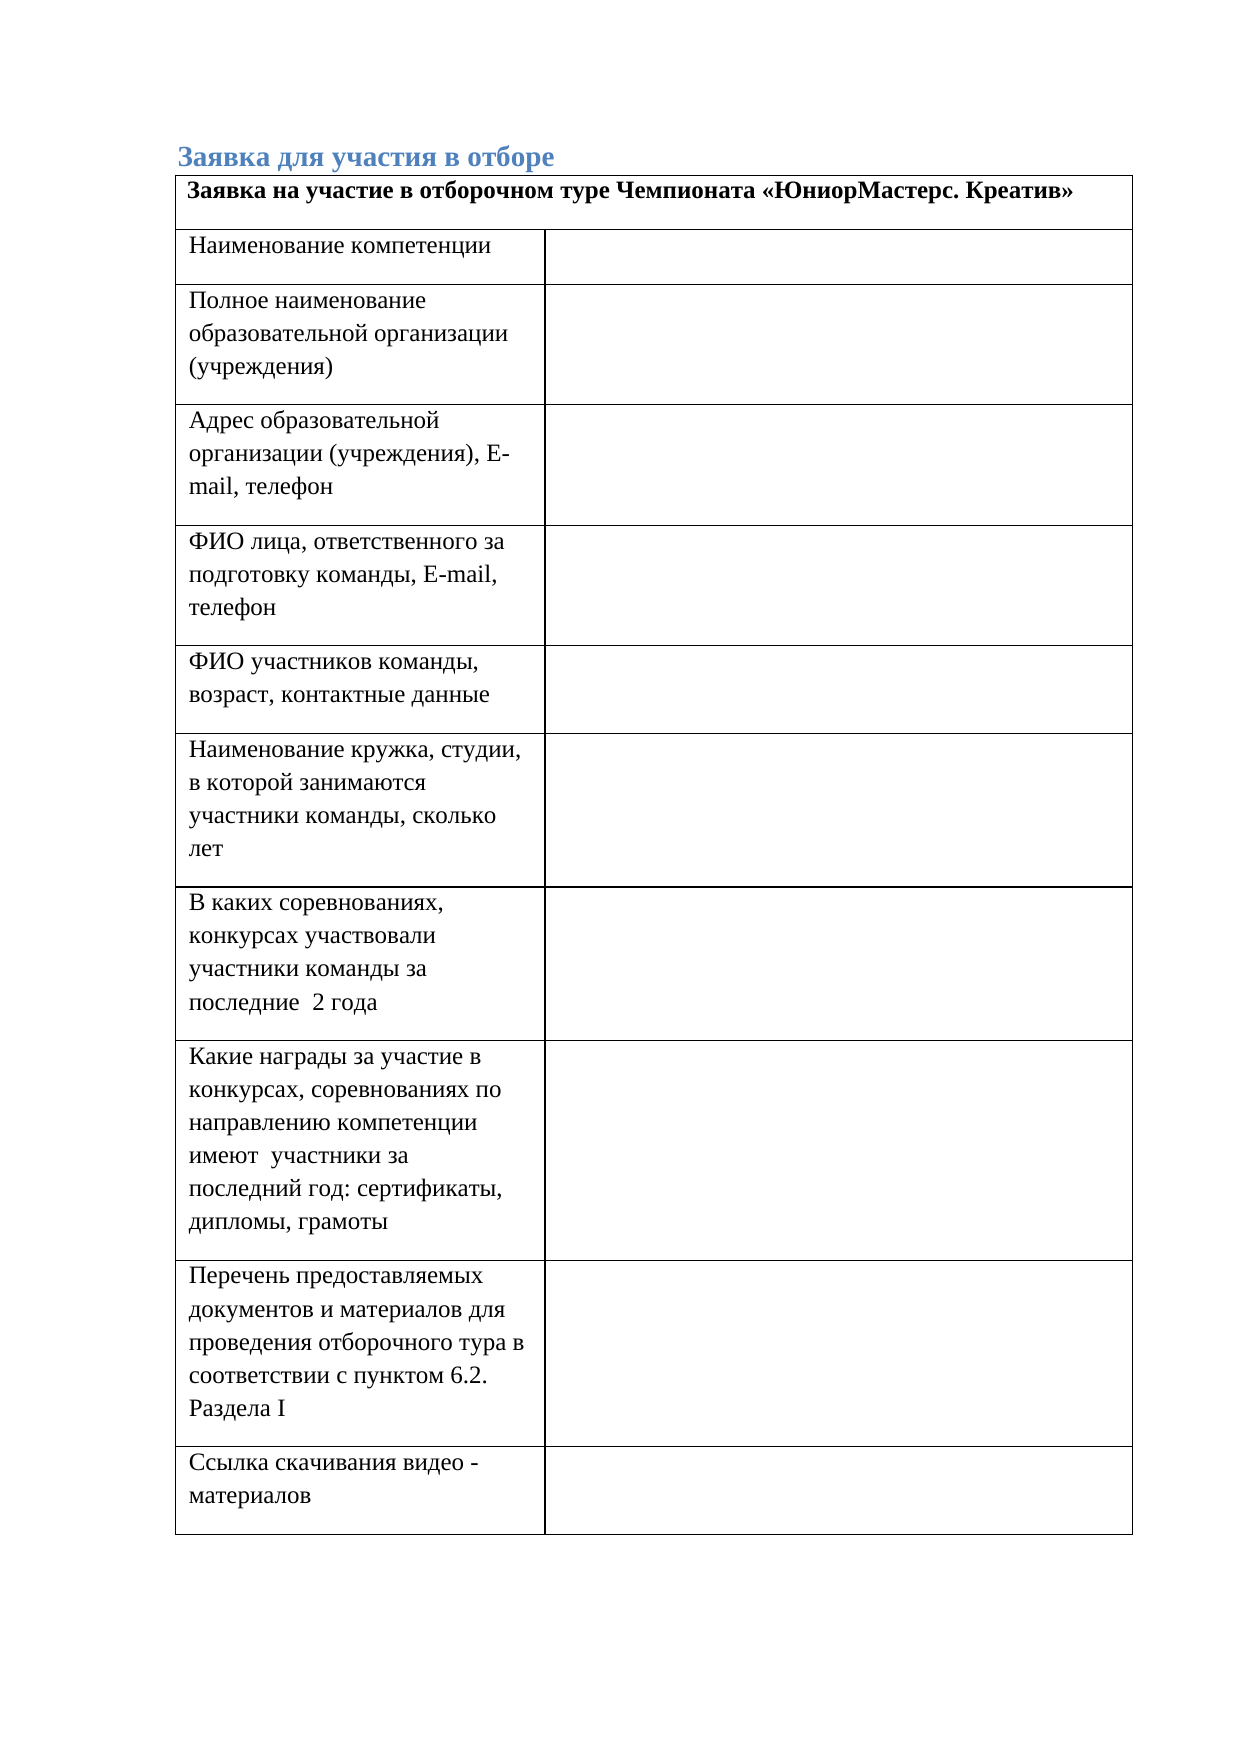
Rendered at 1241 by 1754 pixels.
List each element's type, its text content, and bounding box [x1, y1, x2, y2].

table_cell [546, 230, 1132, 284]
table_cell [546, 1447, 1132, 1534]
subtitle Заявка для участия в отборе [177, 139, 1152, 172]
table_cell ФИО лица, ответственного за подготовку команды, E-mail, телефон [176, 526, 544, 645]
table_cell [546, 734, 1132, 886]
table_cell [546, 1041, 1132, 1259]
table_cell Перечень предоставляемых документов и материалов для проведения отборочного тура в соответствии с пунктом 6.2. Раздела I [176, 1261, 544, 1446]
table_cell [546, 888, 1132, 1040]
table_cell Полное наименование образовательной организации (учреждения) [176, 285, 544, 404]
table_cell [546, 526, 1132, 645]
table_cell Какие награды за участие в конкурсах, соревнованиях по направлению компетенции имеют участники за последний год: сертификаты, дипломы, грамоты [176, 1041, 544, 1259]
table_cell Наименование компетенции [176, 230, 544, 284]
table_cell [546, 405, 1132, 525]
table_cell [546, 1261, 1132, 1446]
table_cell [546, 646, 1132, 733]
table_header Заявка на участие в отборочном туре Чемпионата «ЮниорМастерс. Креатив» [176, 176, 1132, 229]
table_cell Ссылка скачивания видео - материалов [176, 1447, 544, 1534]
table_cell В каких соревнованиях, конкурсах участвовали участники команды за последние 2 года [176, 888, 544, 1040]
table_cell Наименование кружка, студии, в которой занимаются участники команды, сколько лет [176, 734, 544, 886]
table_cell ФИО участников команды, возраст, контактные данные [176, 646, 544, 733]
table_cell [546, 285, 1132, 404]
table_cell Адрес образовательной организации (учреждения), E-mail, телефон [176, 405, 544, 525]
